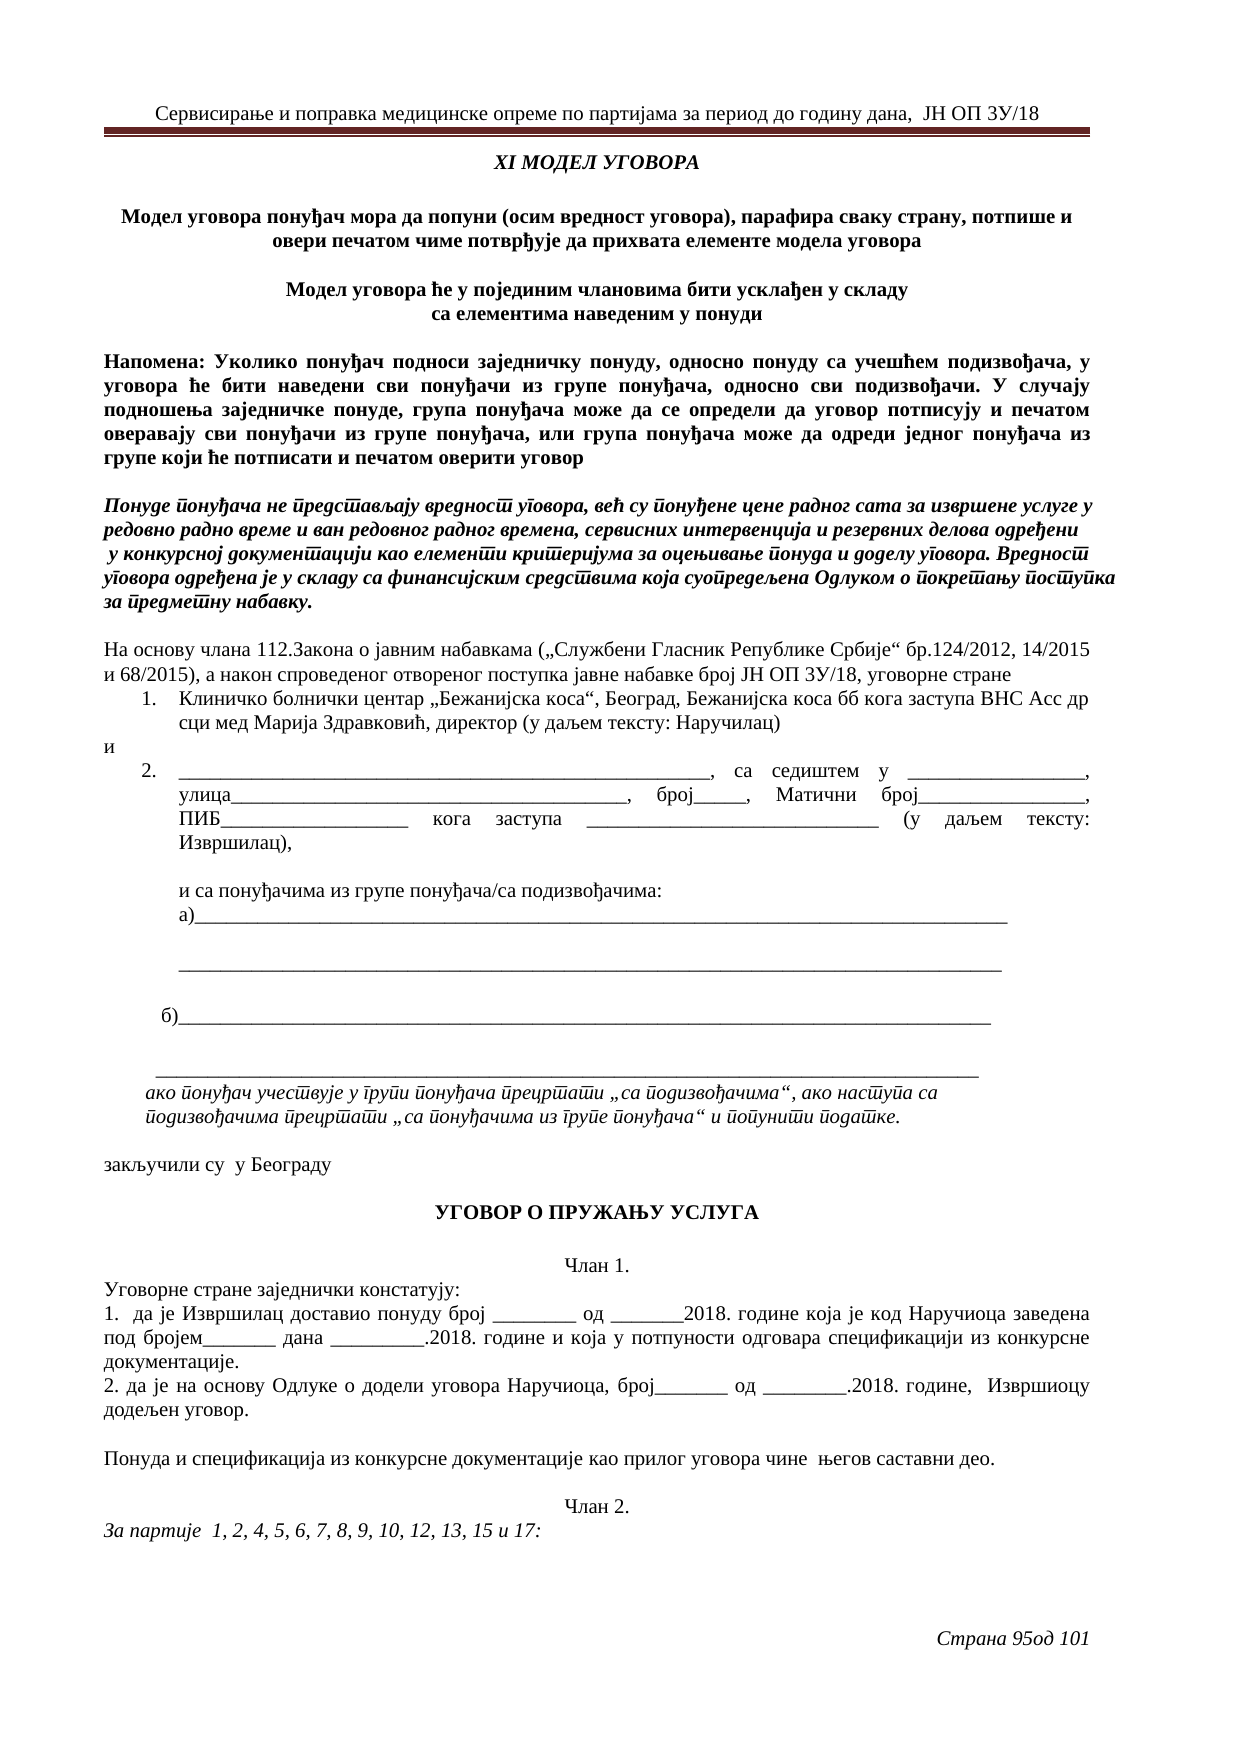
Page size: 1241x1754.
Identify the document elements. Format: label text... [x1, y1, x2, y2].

text _______________________________________________________________________________ [178, 950, 1090, 974]
text _______________________________________________________________________________ [103, 1056, 1090, 1080]
text Члан 2. [103, 1494, 1090, 1518]
text Напомена: Уколико понуђач подноси заједничку понуду, односно понуду са учешћем подизвођача, у уговора ће бити наведени сви понуђачи из групе понуђача, односно сви подизвођачи. У случају подношења заједничке понуде, група понуђача може да се определи да уговор потписују и печатом оверавају сви понуђачи из групе понуђача, или група понуђача може да одреди једног понуђача из групе који ће потписати и печатом оверити уговор [103, 349, 1090, 469]
text б)______________________________________________________________________________ [103, 1003, 1090, 1027]
list ___________________________________________________, са седиштем у _________________, улица______________________________________, број_____, Матични број________________, ПИБ__________________ кога заступа ____________________________ (у даљем тексту: Извршилац), [141, 758, 1090, 854]
list Клиничко болнички центар „Бежанијска коса“, Београд, Бежанијска коса бб кога заступа ВНС Асс др сци мед Марија Здравковић, директор (у даљем тексту: Наручилац) [141, 686, 1090, 734]
text ако понуђач учествује у групи понуђача прецртати „са подизвођачима“, ако наступа са [103, 1080, 1090, 1104]
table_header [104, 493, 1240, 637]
text На основу члана 112.Закона о јавним набавкама („Службени Гласник Републике Србије“ бр.124/2012, 14/2015 и 68/2015), а након спроведеног отвореног поступка јавне набавке број ЈН ОП 3У/18, уговорне стране [103, 637, 1090, 686]
text 1. да је Извршилац доставио понуду број ________ од _______2018. године која је код Наручиоца заведена под бројем_______ дана _________.2018. године и која у потпуности одговара спецификацији из конкурсне документације. [103, 1301, 1090, 1373]
text а)______________________________________________________________________________ [178, 902, 1090, 926]
text подизвођачима прецртати „са понуђачима из групе понуђача“ и попунити податке. [103, 1104, 1090, 1128]
text и [103, 734, 1090, 758]
text Уговорне стране заједнички констатују: [103, 1277, 1090, 1301]
text Члан 1. [103, 1253, 1090, 1277]
text Понуда и спецификација из конкурсне документације као прилог уговора чине његов саставни део. [103, 1446, 1090, 1469]
text и са понуђачима из групе понуђача/са подизвођачима: [178, 878, 1090, 902]
text УГОВОР О ПРУЖАЊУ УСЛУГА [103, 1200, 1090, 1224]
text закључили су у Београду [103, 1152, 1090, 1176]
subtitle XI МОДЕЛ УГОВОРА [103, 150, 1090, 174]
text За партије 1, 2, 4, 5, 6, 7, 8, 9, 10, 12, 13, 15 и 17: [103, 1518, 1090, 1542]
text Модел уговора ће у појединим члановима бити усклађен у складу [103, 277, 1090, 301]
text са елементима наведеним у понуди [103, 301, 1090, 325]
text 2. да је на основу Одлуке о додели уговора Наручиоца, број_______ од ________.2018. године, Извршиоцу додељен уговор. [103, 1373, 1090, 1421]
text Модел уговора понуђач мора да попуни (осим вредност уговора), парафира сваку страну, потпише и овери печатом чиме потврђује да прихвата елементе модела уговора [103, 204, 1090, 252]
